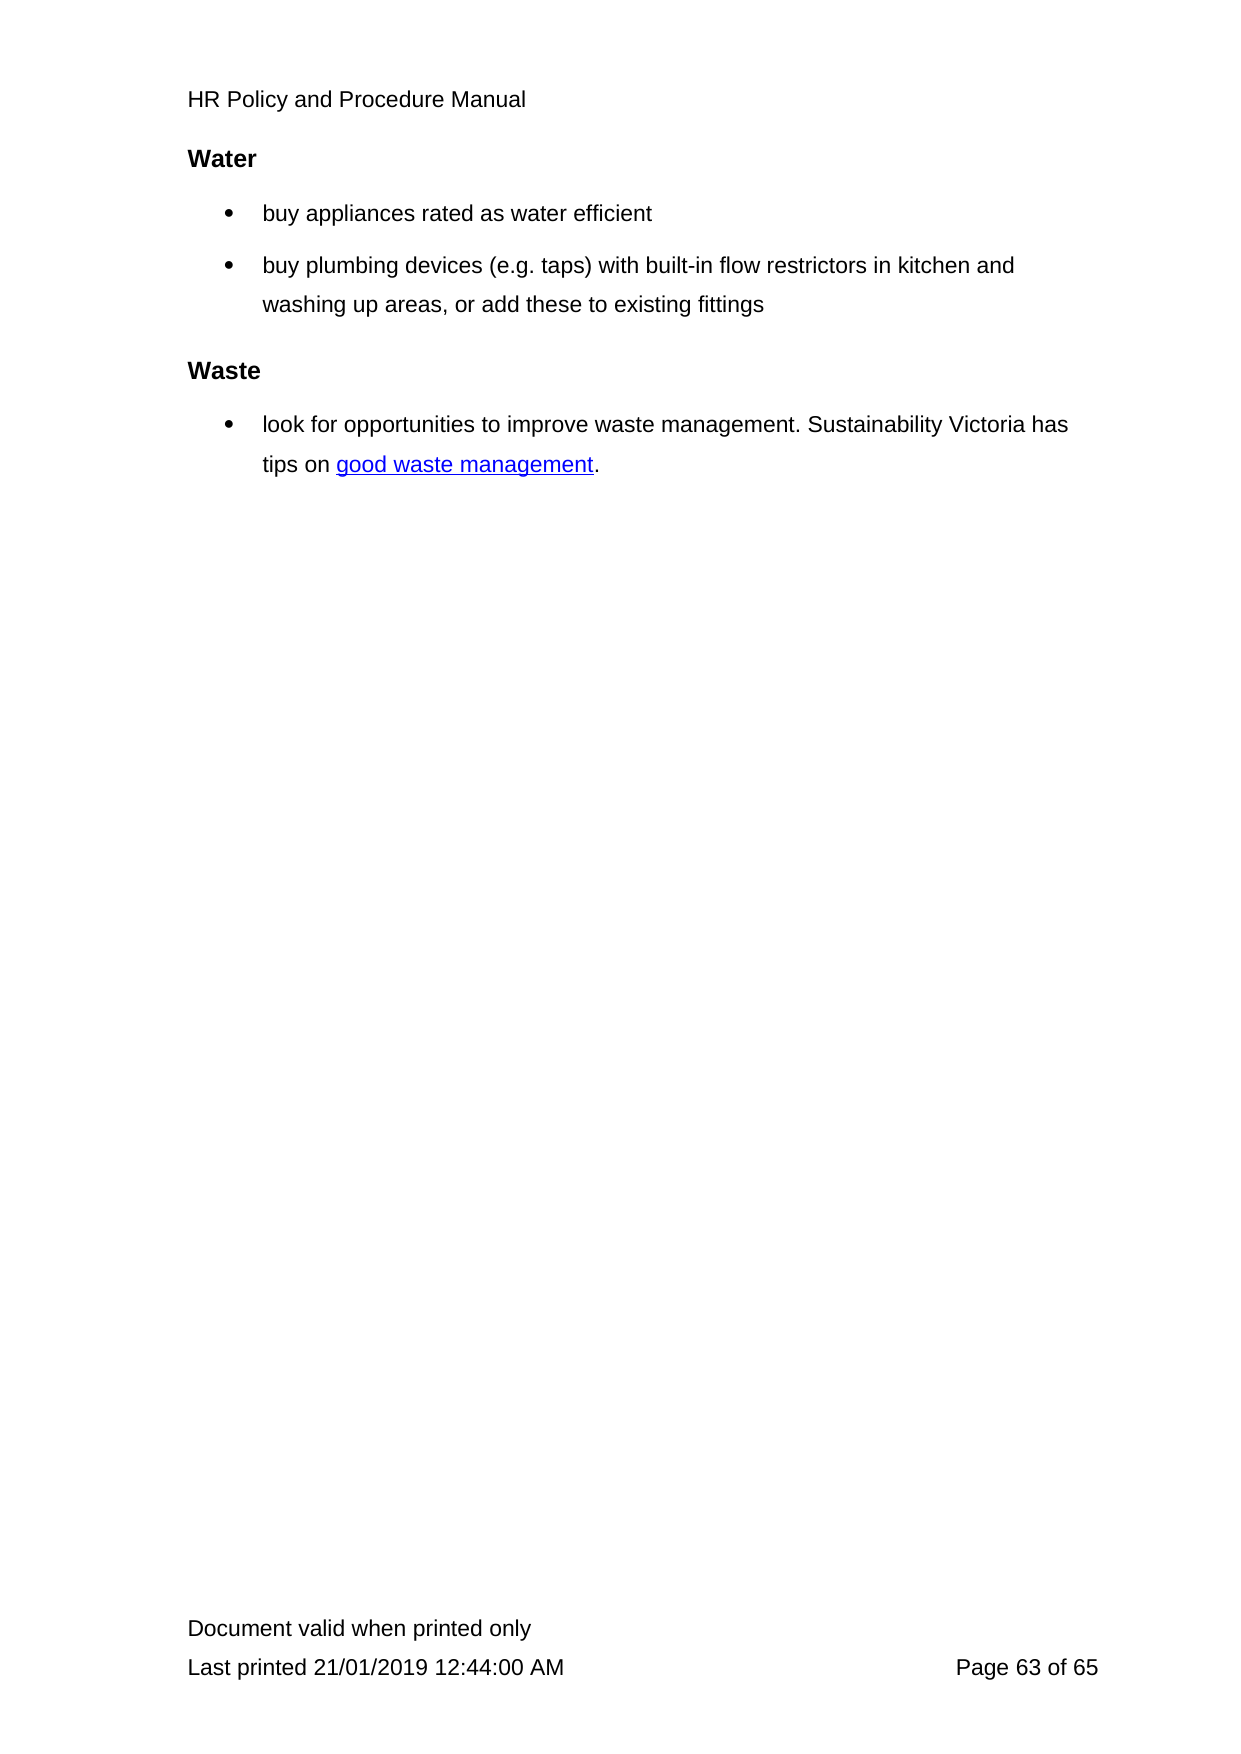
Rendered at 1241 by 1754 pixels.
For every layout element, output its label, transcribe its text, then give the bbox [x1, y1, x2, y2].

list buy appliances rated as water efficient [225, 200, 1098, 226]
subtitle Waste [187, 356, 1098, 384]
subtitle Water [187, 144, 1098, 173]
list buy plumbing devices (e.g. taps) with built-in flow restrictors in kitchen and washing up areas, or add these to existing fittings [225, 252, 1098, 318]
list look for opportunities to improve waste management. Sustainability Victoria has tips on good waste management. [225, 411, 1098, 477]
